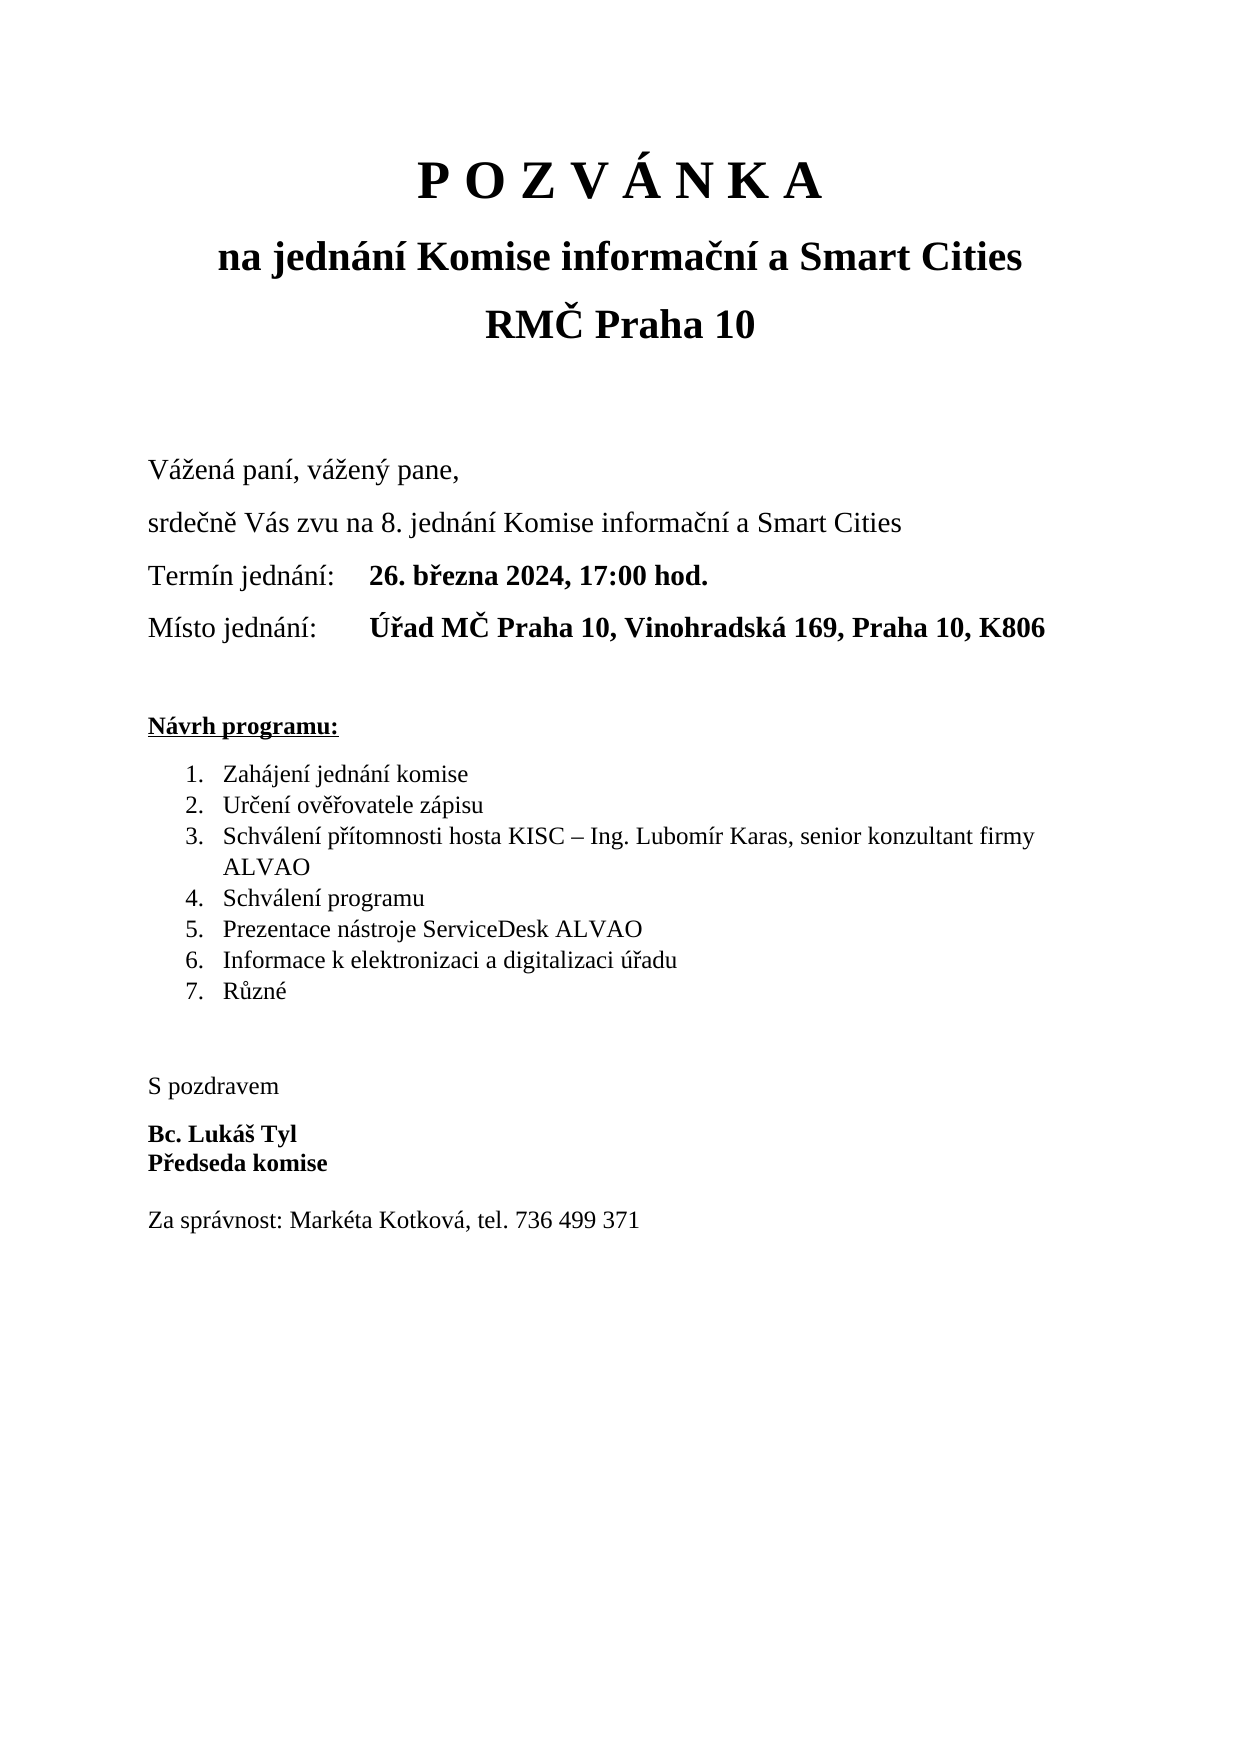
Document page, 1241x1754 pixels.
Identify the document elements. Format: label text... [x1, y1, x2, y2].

list Zahájení jednání komise [185, 759, 1093, 787]
list Prezentace nástroje ServiceDesk ALVAO [185, 914, 1093, 943]
text Bc. Lukáš Tyl [148, 1119, 1093, 1148]
list Určení ověřovatele zápisu [185, 790, 1093, 818]
list Schválení programu [185, 883, 1093, 912]
text Za správnost: Markéta Kotková, tel. 736 499 371 [148, 1205, 1093, 1234]
text Návrh programu: [148, 711, 1093, 740]
text S pozdravem [148, 1071, 1093, 1100]
list Schválení přítomnosti hosta KISC – Ing. Lubomír Karas, senior konzultant firmy ALVAO [185, 821, 1093, 881]
list Různé [185, 976, 1093, 1005]
text Předseda komise [148, 1148, 1093, 1177]
list Informace k elektronizaci a digitalizaci úřadu [185, 945, 1093, 974]
text Termín jednání: 26. března 2024, 17:00 hod. [148, 558, 1093, 591]
text P O Z V Á N K A [148, 148, 1093, 210]
text Vážená paní, vážený pane, [148, 452, 1093, 486]
text srdečně Vás zvu na 8. jednání Komise informační a Smart Cities [148, 505, 1093, 538]
text Místo jednání: Úřad MČ Praha 10, Vinohradská 169, Praha 10, K806 [148, 610, 1093, 644]
text na jednání Komise informační a Smart Cities [148, 231, 1093, 279]
text RMČ Praha 10 [148, 300, 1093, 348]
